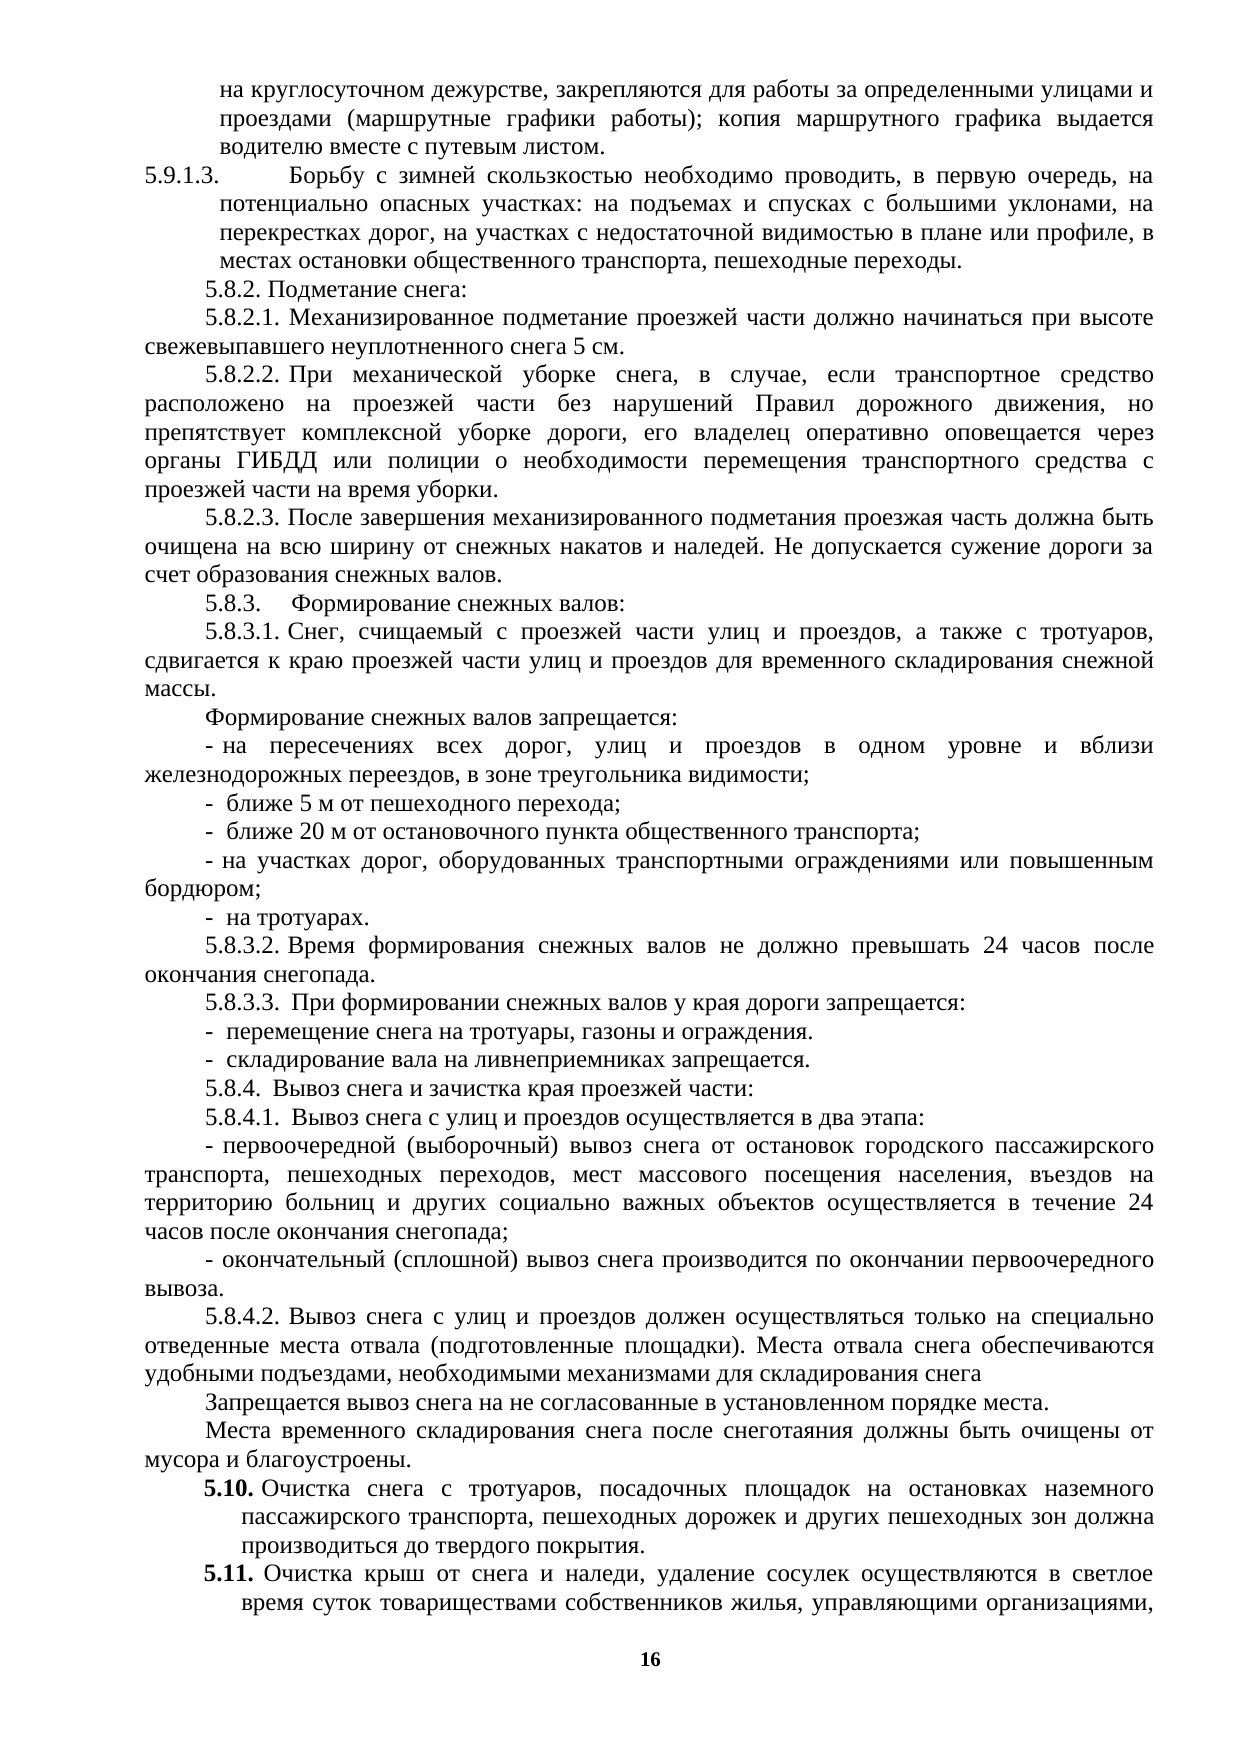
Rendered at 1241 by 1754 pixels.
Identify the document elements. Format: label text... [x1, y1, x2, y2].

list Очистка снега с тротуаров, посадочных площадок на остановках наземного пассажирского транспорта, пешеходных дорожек и других пешеходных зон должна производиться до твердого покрытия. [203, 1473, 1155, 1559]
list окончательный (сплошной) вывоз снега производится по окончании первоочередного вывоза. [144, 1245, 1155, 1302]
list Механизированное подметание проезжей части должно начинаться при высоте свежевыпавшего неуплотненного снега 5 см. [144, 303, 1155, 360]
text Формирование снежных валов запрещается: [144, 703, 1155, 731]
list Вывоз снега с улиц и проездов должен осуществляться только на специально отведенные места отвала (подготовленные площадки). Места отвала снега обеспечиваются удобными подъездами, необходимыми механизмами для складирования снега [144, 1302, 1155, 1388]
list После завершения механизированного подметания проезжая часть должна быть очищена на всю ширину от снежных накатов и наледей. Не допускается сужение дороги за счет образования снежных валов. [144, 503, 1155, 588]
text 5.8.2. Подметание снега: [144, 274, 1155, 303]
list на тротуарах. [144, 902, 1155, 931]
list Время формирования снежных валов не должно превышать 24 часов после окончания снегопада. [144, 931, 1155, 988]
list Борьбу с зимней скользкостью необходимо проводить, в первую очередь, на потенциально опасных участках: на подъемах и спусках с большими уклонами, на перекрестках дорог, на участках с недостаточной видимостью в плане или профиле, в местах остановки общественного транспорта, пешеходные переходы. [144, 160, 1155, 274]
text Запрещается вывоз снега на не согласованные в установленном порядке места. [144, 1388, 1155, 1416]
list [203, 1559, 1155, 1616]
list на участках дорог, оборудованных транспортными ограждениями или повышенным бордюром; [144, 845, 1155, 902]
list Формирование снежных валов: [144, 588, 1155, 617]
list При механической уборке снега, в случае, если транспортное средство расположено на проезжей части без нарушений Правил дорожного движения, но препятствует комплексной уборке дороги, его владелец оперативно оповещается через органы ГИБДД или полиции о необходимости перемещения транспортного средства с проезжей части на время уборки. [144, 360, 1155, 503]
text Места временного складирования снега после снеготаяния должны быть очищены от мусора и благоустроены. [144, 1416, 1155, 1473]
list складирование вала на ливнеприемниках запрещается. [144, 1045, 1155, 1074]
list ближе 20 м от остановочного пункта общественного транспорта; [144, 817, 1155, 845]
list перемещение снега на тротуары, газоны и ограждения. [144, 1017, 1155, 1045]
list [144, 75, 1155, 160]
list первоочередной (выборочный) вывоз снега от остановок городского пассажирского транспорта, пешеходных переходов, мест массового посещения населения, въездов на территорию больниц и других социально важных объектов осуществляется в течение 24 часов после окончания снегопада; [144, 1131, 1155, 1245]
list на пересечениях всех дорог, улиц и проездов в одном уровне и вблизи железнодорожных переездов, в зоне треугольника видимости; [144, 731, 1155, 788]
list Вывоз снега с улиц и проездов осуществляется в два этапа: [144, 1102, 1155, 1131]
list Вывоз снега и зачистка края проезжей части: [144, 1074, 1155, 1102]
list При формировании снежных валов у края дороги запрещается: [144, 988, 1155, 1017]
list ближе 5 м от пешеходного перехода; [144, 788, 1155, 817]
list Снег, счищаемый с проезжей части улиц и проездов, а также с тротуаров, сдвигается к краю проезжей части улиц и проездов для временного складирования снежной массы. [144, 617, 1155, 703]
